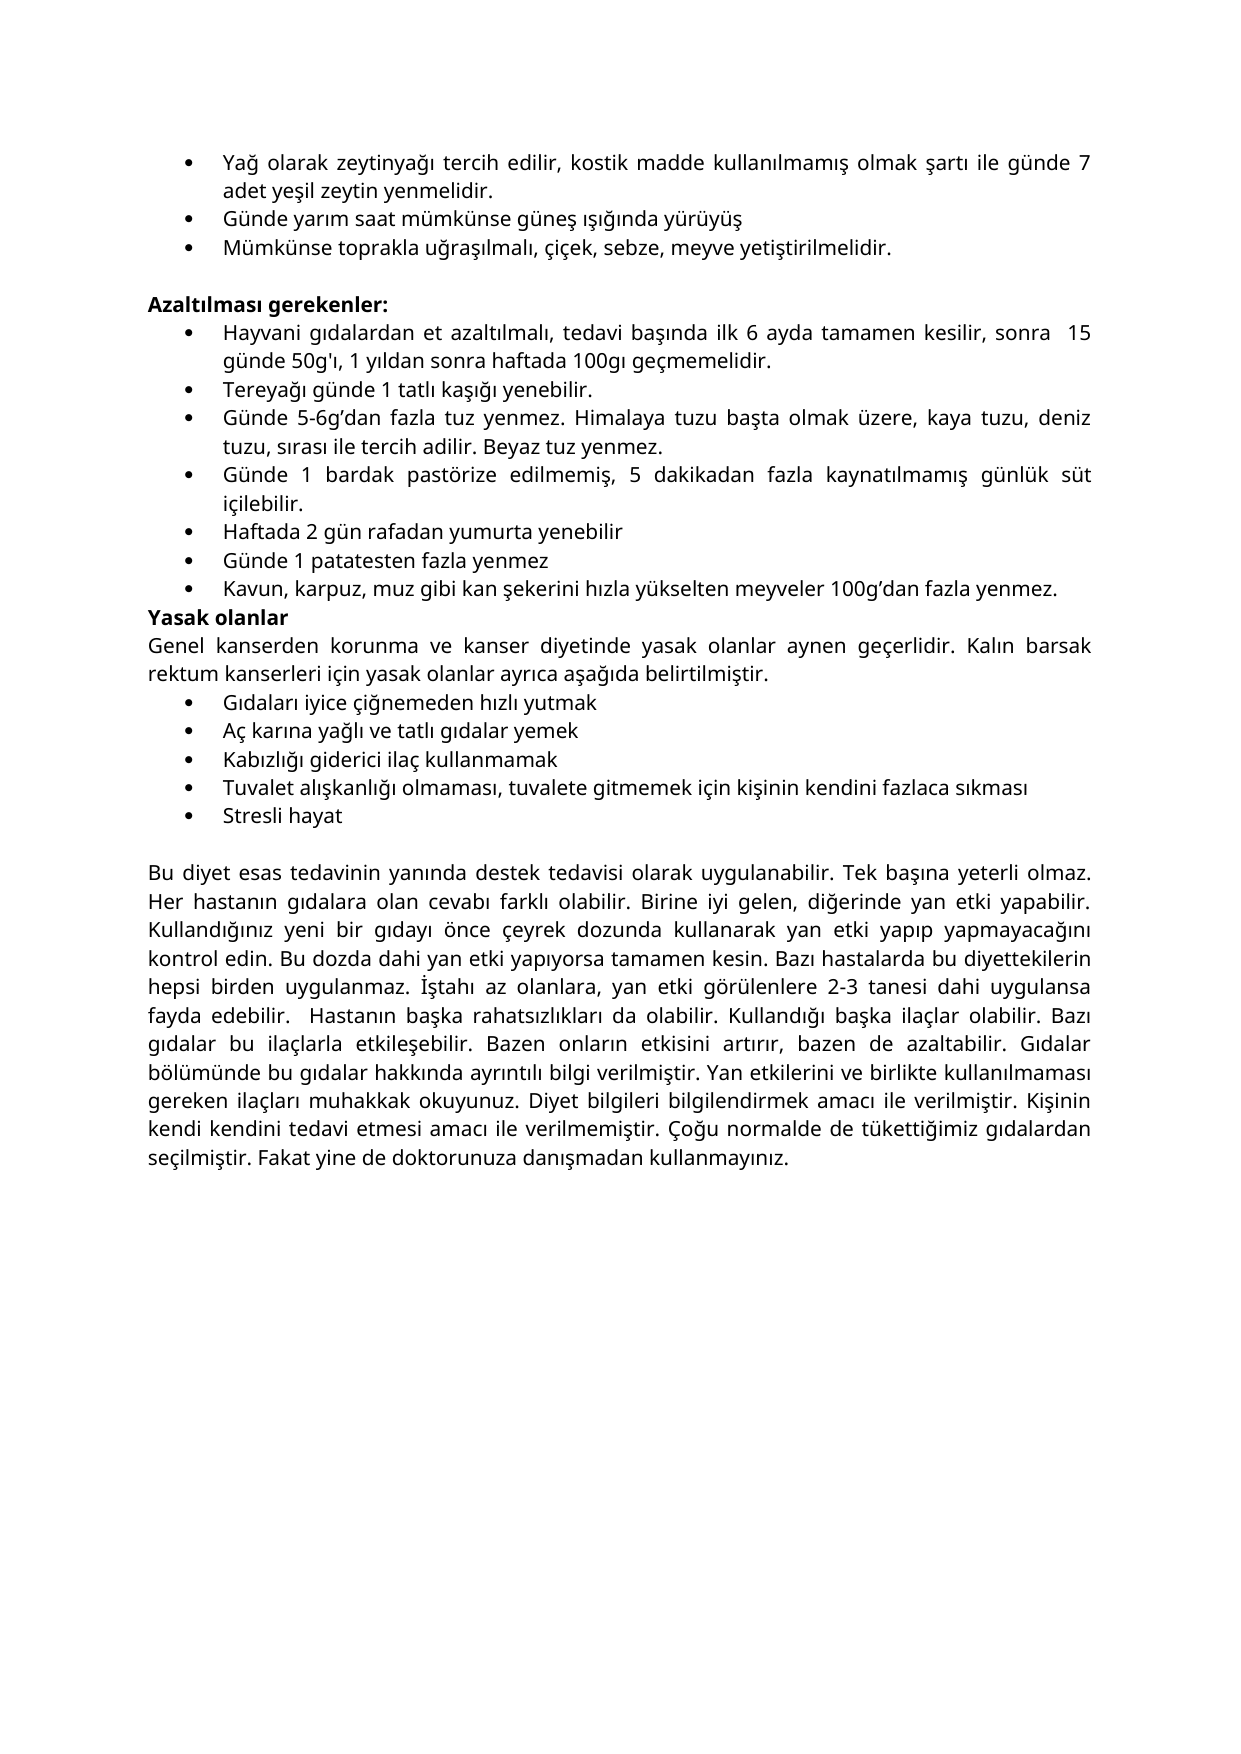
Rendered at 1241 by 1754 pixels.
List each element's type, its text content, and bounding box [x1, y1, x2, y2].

list Günde 1 patatesten fazla yenmez [185, 546, 1093, 574]
list Mümkünse toprakla uğraşılmalı, çiçek, sebze, meyve yetiştirilmelidir. [185, 233, 1093, 261]
list Yağ olarak zeytinyağı tercih edilir, kostik madde kullanılmamış olmak şartı ile günde 7 adet yeşil zeytin yenmelidir. [185, 148, 1093, 204]
list Günde 5-6g’dan fazla tuz yenmez. Himalaya tuzu başta olmak üzere, kaya tuzu, deniz tuzu, sırası ile tercih adilir. Beyaz tuz yenmez. [185, 403, 1093, 460]
list Aç karına yağlı ve tatlı gıdalar yemek [185, 716, 1093, 745]
list Haftada 2 gün rafadan yumurta yenebilir [185, 517, 1093, 546]
list Kabızlığı giderici ilaç kullanmamak [185, 745, 1093, 773]
list Hayvani gıdalardan et azaltılmalı, tedavi başında ilk 6 ayda tamamen kesilir, sonra 15 günde 50g'ı, 1 yıldan sonra haftada 100gı geçmemelidir. [185, 318, 1093, 375]
list Günde 1 bardak pastörize edilmemiş, 5 dakikadan fazla kaynatılmamış günlük süt içilebilir. [185, 460, 1093, 517]
list Kavun, karpuz, muz gibi kan şekerini hızla yükselten meyveler 100g’dan fazla yenmez. [185, 574, 1093, 603]
list Gıdaları iyice çiğnemeden hızlı yutmak [185, 688, 1093, 716]
text Bu diyet esas tedavinin yanında destek tedavisi olarak uygulanabilir. Tek başına yeterli olmaz. Her hastanın gıdalara olan cevabı farklı olabilir. Birine iyi gelen, diğerinde yan etki yapabilir. Kullandığınız yeni bir gıdayı önce çeyrek dozunda kullanarak yan etki yapıp yapmayacağını kontrol edin. Bu dozda dahi yan etki yapıyorsa tamamen kesin. Bazı hastalarda bu diyettekilerin hepsi birden uygulanmaz. İştahı az olanlara, yan etki görülenlere 2-3 tanesi dahi uygulansa fayda edebilir. Hastanın başka rahatsızlıkları da olabilir. Kullandığı başka ilaçlar olabilir. Bazı gıdalar bu ilaçlarla etkileşebilir. Bazen onların etkisini artırır, bazen de azaltabilir. Gıdalar bölümünde bu gıdalar hakkında ayrıntılı bilgi verilmiştir. Yan etkilerini ve birlikte kullanılmaması gereken ilaçları muhakkak okuyunuz. Diyet bilgileri bilgilendirmek amacı ile verilmiştir. Kişinin kendi kendini tedavi etmesi amacı ile verilmemiştir. Çoğu normalde de tükettiğimiz gıdalardan seçilmiştir. Fakat yine de doktorunuza danışmadan kullanmayınız. [148, 858, 1093, 1171]
text Yasak olanlar [148, 603, 1093, 631]
list Günde yarım saat mümkünse güneş ışığında yürüyüş [185, 204, 1093, 233]
list Stresli hayat [185, 802, 1093, 830]
text Azaltılması gerekenler: [148, 290, 1093, 318]
list Tuvalet alışkanlığı olmaması, tuvalete gitmemek için kişinin kendini fazlaca sıkması [185, 773, 1093, 802]
list Tereyağı günde 1 tatlı kaşığı yenebilir. [185, 375, 1093, 403]
text Genel kanserden korunma ve kanser diyetinde yasak olanlar aynen geçerlidir. Kalın barsak rektum kanserleri için yasak olanlar ayrıca aşağıda belirtilmiştir. [148, 631, 1093, 688]
